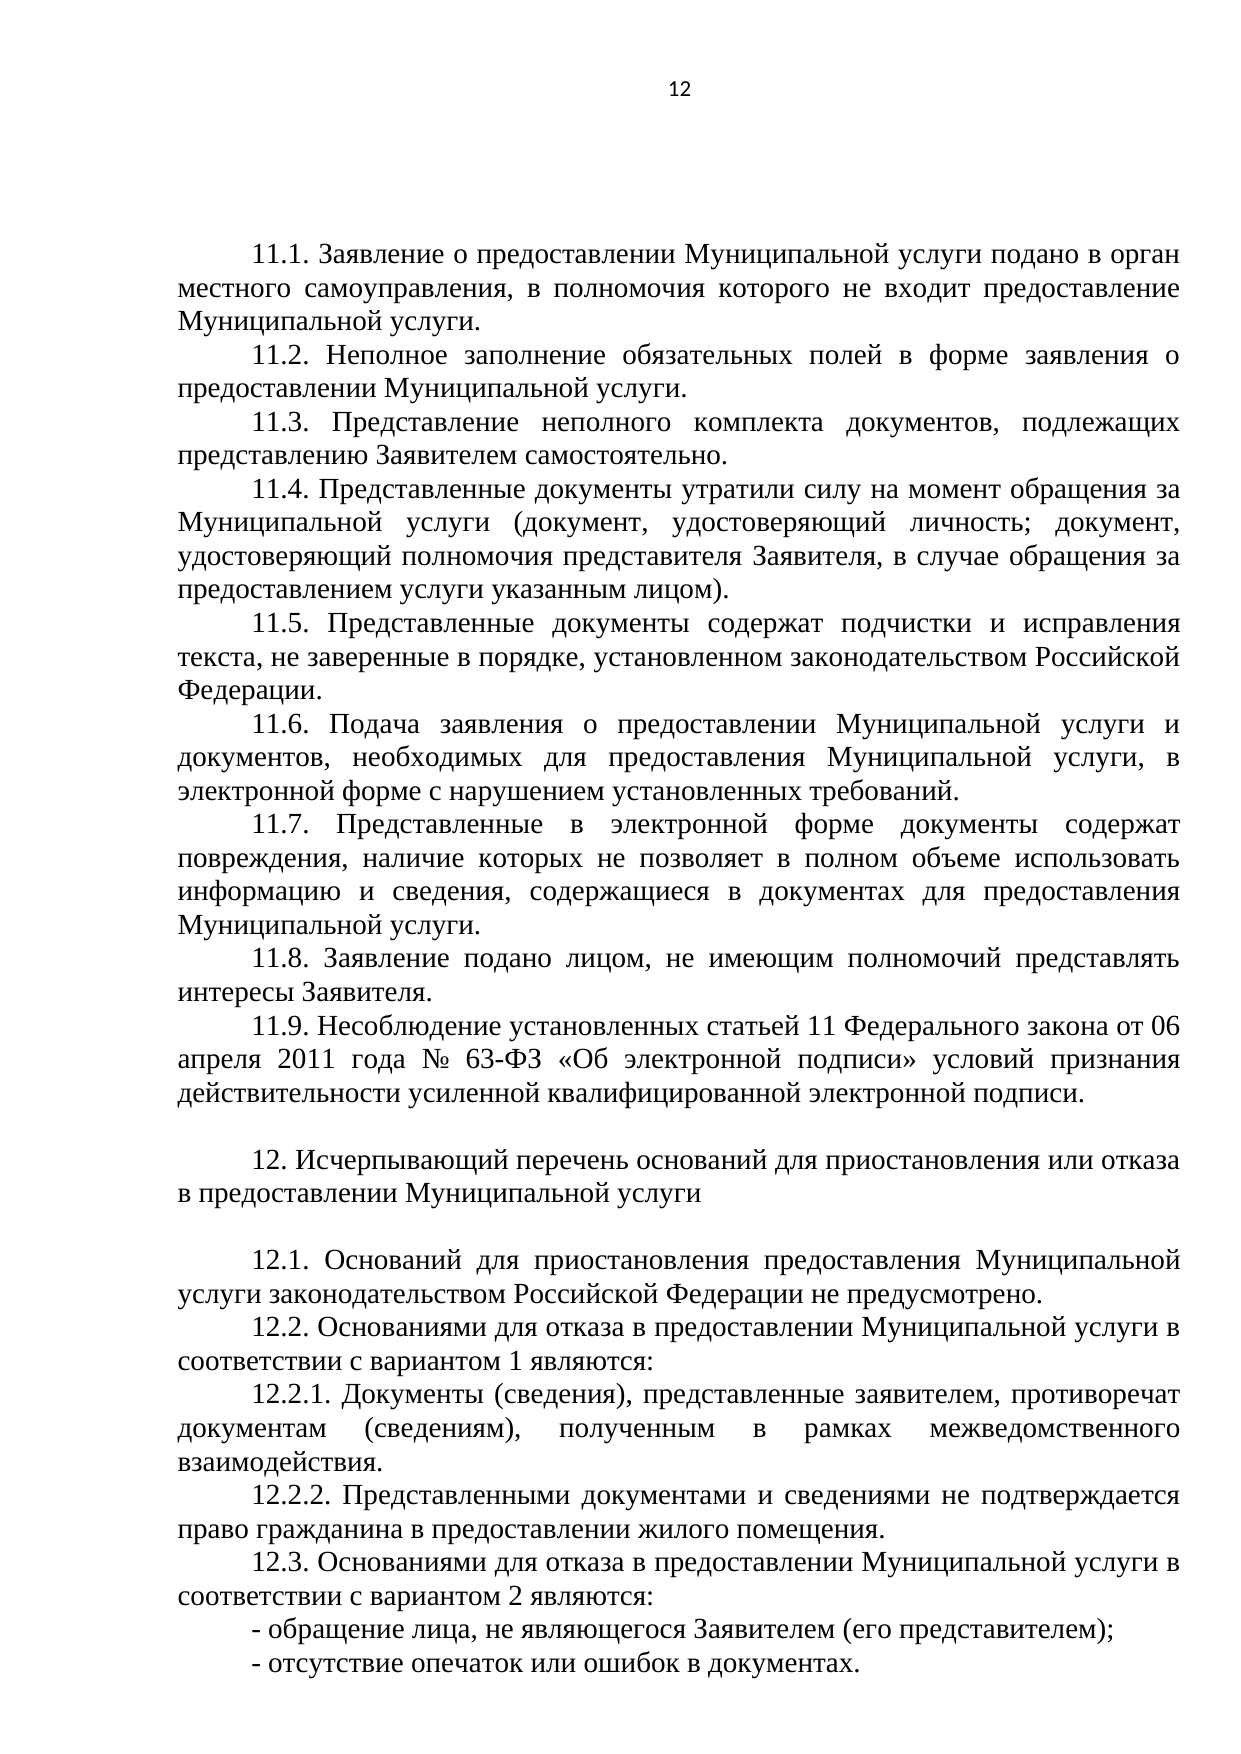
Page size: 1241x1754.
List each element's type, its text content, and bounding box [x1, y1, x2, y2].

text 11.5. Представленные документы содержат подчистки и исправления текста, не заверенные в порядке, установленном законодательством Российской Федерации. [177, 605, 1181, 706]
text - отсутствие опечаток или ошибок в документах. [177, 1645, 1181, 1678]
text 11.3. Представление неполного комплекта документов, подлежащих представлению Заявителем самостоятельно. [177, 404, 1181, 471]
text - обращение лица, не являющегося Заявителем (его представителем); [177, 1611, 1181, 1645]
text 12.3. Основаниями для отказа в предоставлении Муниципальной услуги в соответствии с вариантом 2 являются: [177, 1544, 1181, 1611]
text 11.8. Заявление подано лицом, не имеющим полномочий представлять интересы Заявителя. [177, 941, 1181, 1008]
text 11.4. Представленные документы утратили силу на момент обращения за Муниципальной услуги (документ, удостоверяющий личность; документ, удостоверяющий полномочия представителя Заявителя, в случае обращения за предоставлением услуги указанным лицом). [177, 471, 1181, 605]
text 11.9. Несоблюдение установленных статьей 11 Федерального закона от 06 апреля 2011 года № 63-ФЗ «Об электронной подписи» условий признания действительности усиленной квалифицированной электронной подписи. [177, 1008, 1181, 1108]
text 11.1. Заявление о предоставлении Муниципальной услуги подано в орган местного самоуправления, в полномочия которого не входит предоставление Муниципальной услуги. [177, 236, 1181, 337]
text 11.7. Представленные в электронной форме документы содержат повреждения, наличие которых не позволяет в полном объеме использовать информацию и сведения, содержащиеся в документах для предоставления Муниципальной услуги. [177, 806, 1181, 941]
text 12. Исчерпывающий перечень оснований для приостановления или отказа в предоставлении Муниципальной услуги [177, 1142, 1181, 1209]
text 12.2. Основаниями для отказа в предоставлении Муниципальной услуги в соответствии с вариантом 1 являются: [177, 1309, 1181, 1377]
text 11.6. Подача заявления о предоставлении Муниципальной услуги и документов, необходимых для предоставления Муниципальной услуги, в электронной форме с нарушением установленных требований. [177, 706, 1181, 806]
text 11.2. Неполное заполнение обязательных полей в форме заявления о предоставлении Муниципальной услуги. [177, 337, 1181, 404]
text 12.2.2. Представленными документами и сведениями не подтверждается право гражданина в предоставлении жилого помещения. [177, 1477, 1181, 1544]
text 12.1. Оснований для приостановления предоставления Муниципальной услуги законодательством Российской Федерации не предусмотрено. [177, 1242, 1181, 1309]
text 12.2.1. Документы (сведения), представленные заявителем, противоречат документам (сведениям), полученным в рамках межведомственного взаимодействия. [177, 1377, 1181, 1477]
